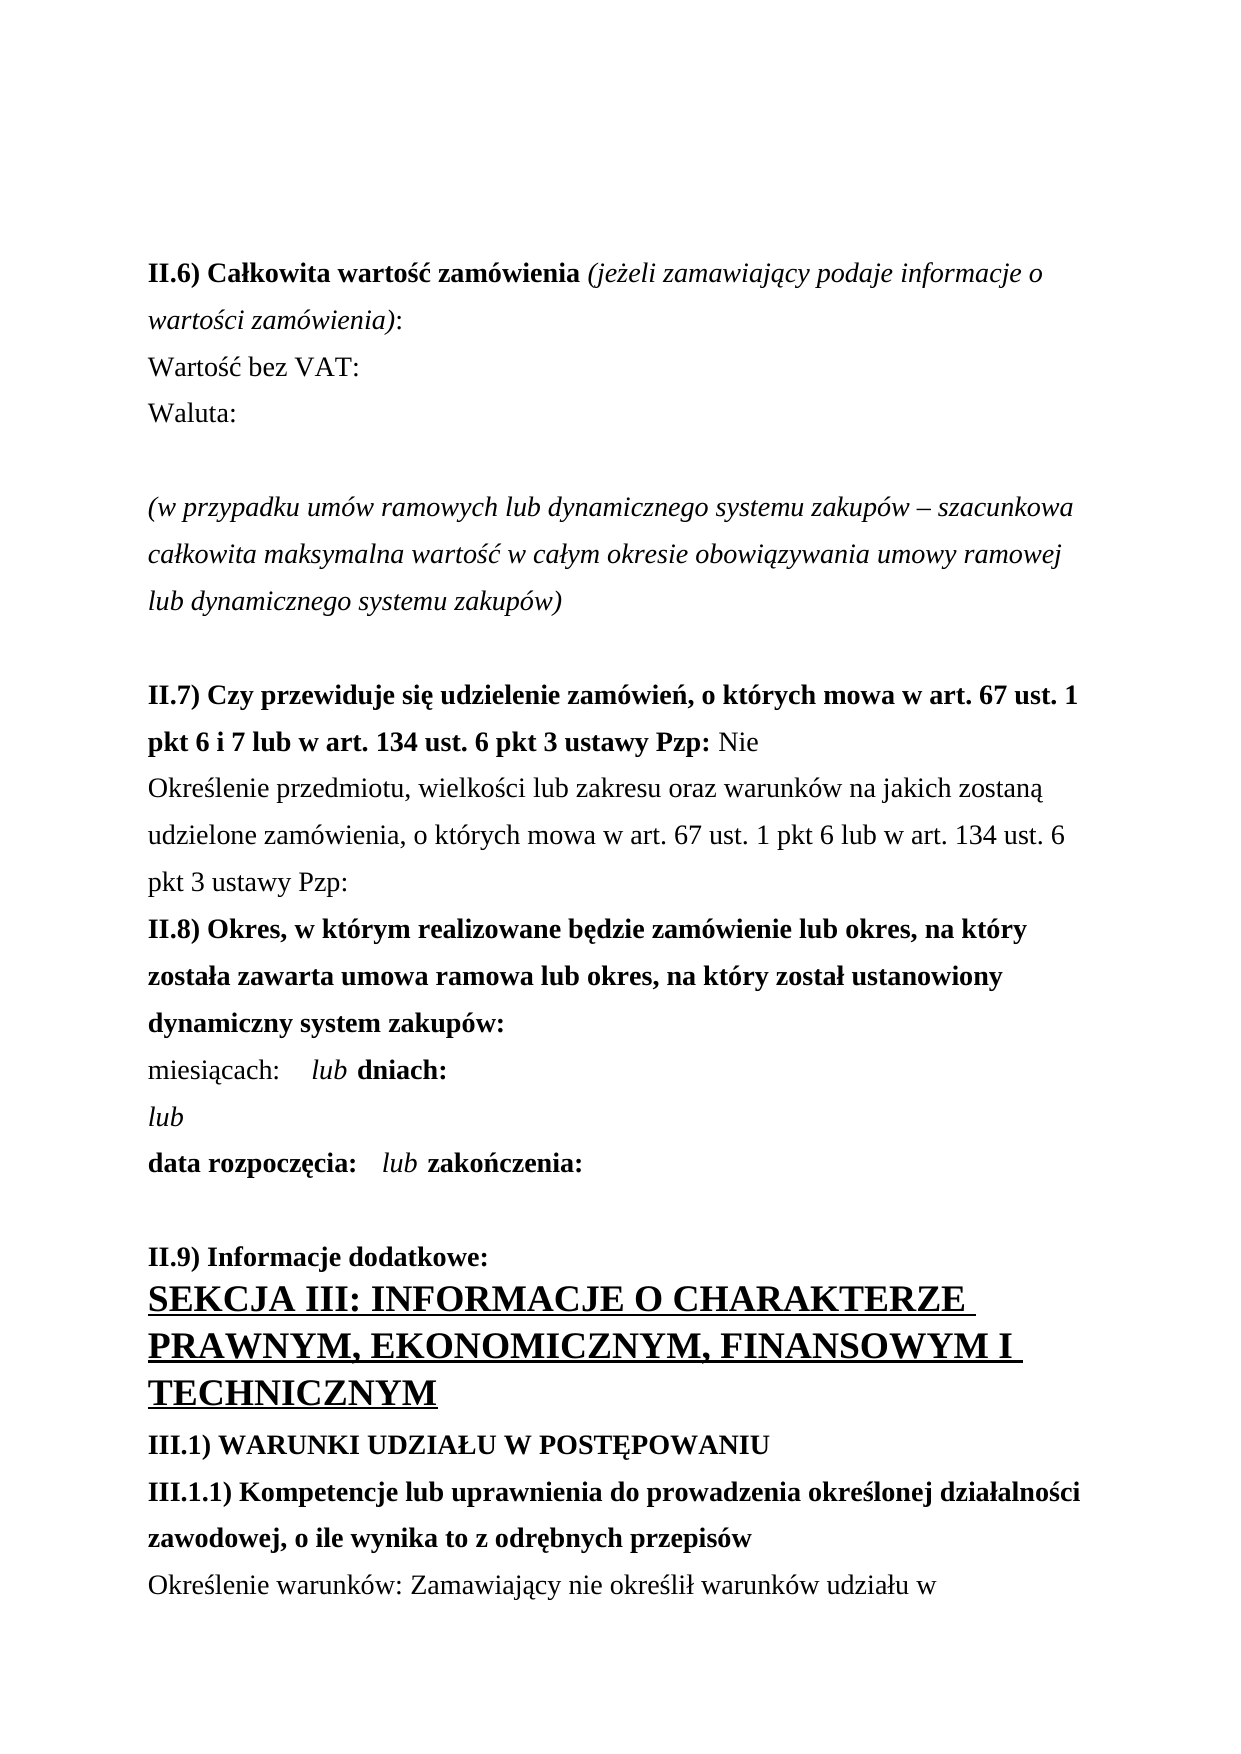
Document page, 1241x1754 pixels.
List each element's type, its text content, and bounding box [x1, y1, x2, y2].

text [148, 148, 1093, 429]
text SEKCJA III: INFORMACJE O CHARAKTERZE PRAWNYM, EKONOMICZNYM, FINANSOWYM I TECHNICZNYM [148, 1273, 1093, 1413]
text III.1) WARUNKI UDZIAŁU W POSTĘPOWANIU [148, 1413, 1093, 1460]
text II.7) Czy przewiduje się udzielenie zamówień, o których mowa w art. 67 ust. 1 pkt 6 i 7 lub w art. 134 ust. 6 pkt 3 ustawy Pzp: Nie Określenie przedmiotu, wielkości lub zakresu oraz warunków na jakich zostaną udzielone zamówienia, o których mowa w art. 67 ust. 1 pkt 6 lub w art. 134 ust. 6 pkt 3 ustawy Pzp: II.8) Okres, w którym realizowane będzie zamówienie lub okres, na który została zawarta umowa ramowa lub okres, na który został ustanowiony dynamiczny system zakupów: miesiącach: lub dniach: lub data rozpoczęcia: lub zakończenia: II.9) Informacje dodatkowe: [148, 616, 1093, 1273]
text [148, 1460, 1093, 1601]
text (w przypadku umów ramowych lub dynamicznego systemu zakupów – szacunkowa całkowita maksymalna wartość w całym okresie obowiązywania umowy ramowej lub dynamicznego systemu zakupów) [148, 429, 1093, 616]
